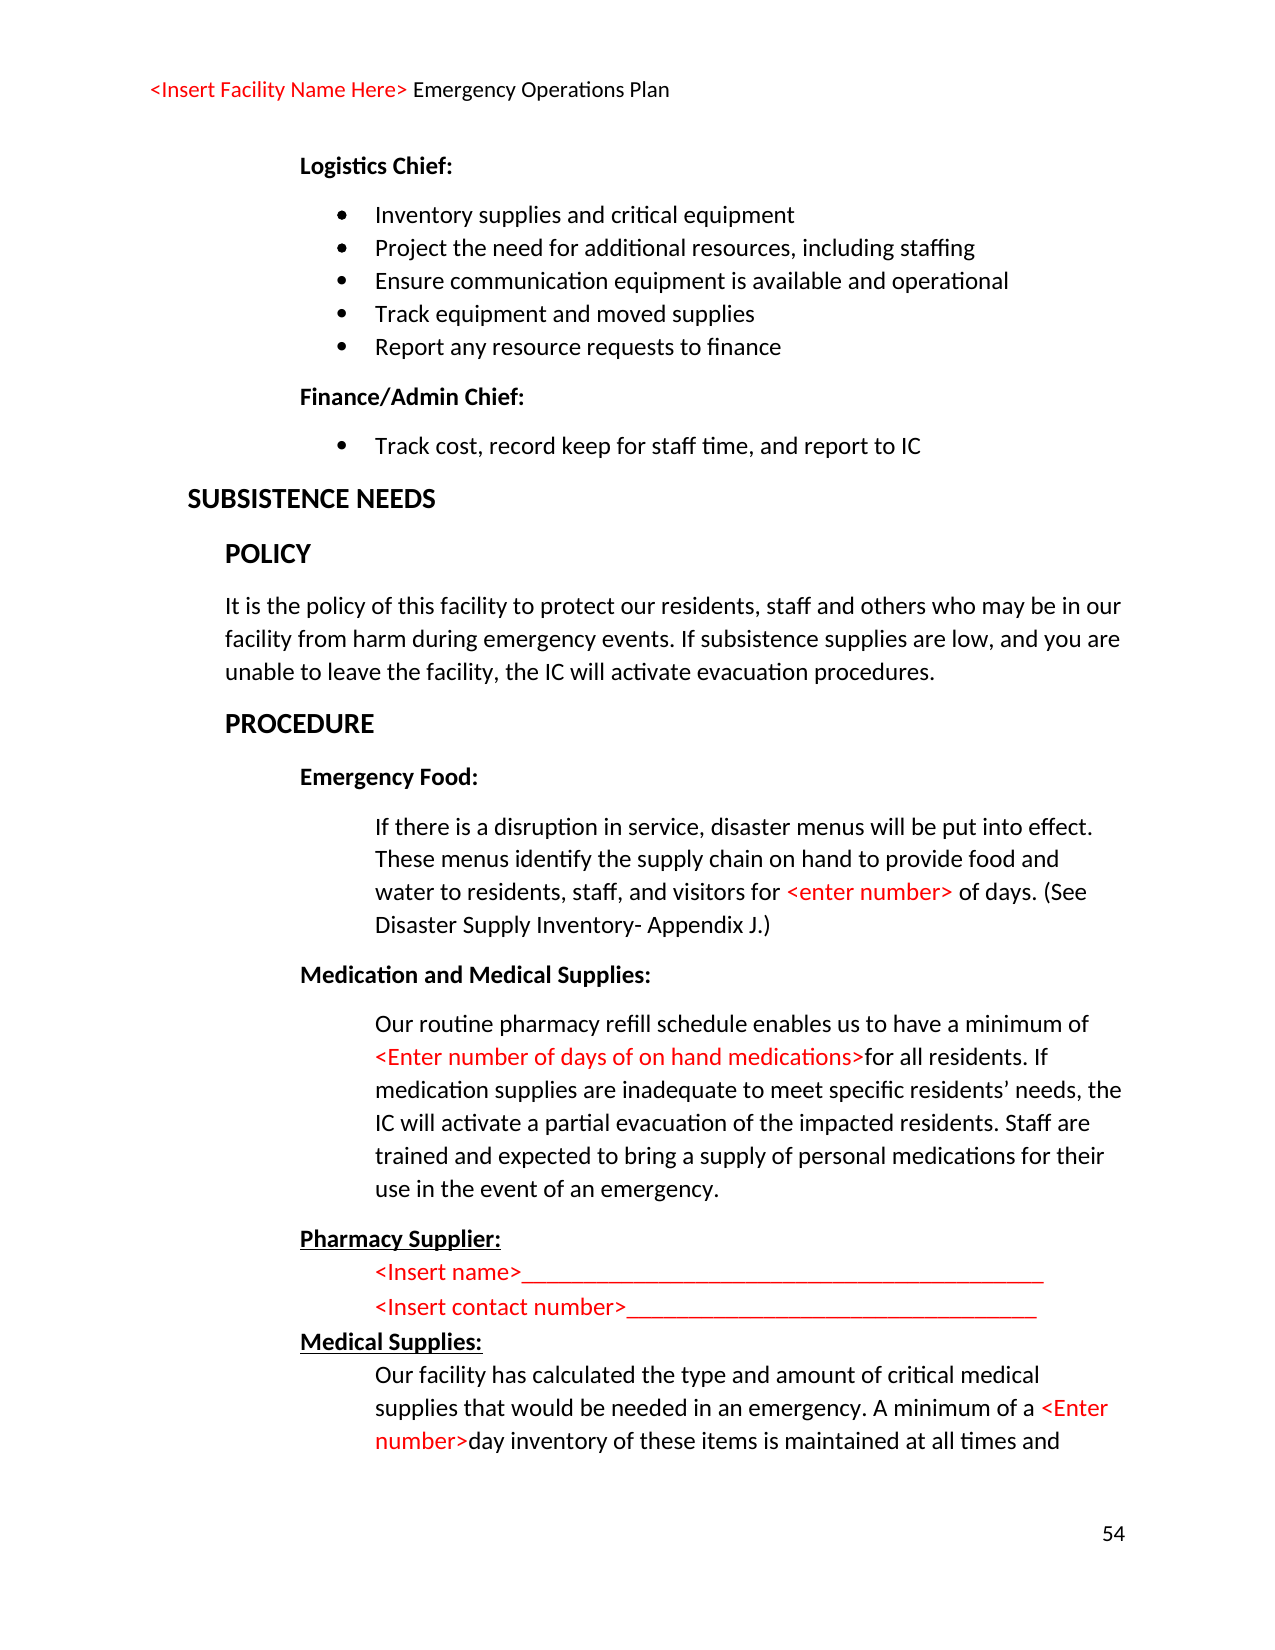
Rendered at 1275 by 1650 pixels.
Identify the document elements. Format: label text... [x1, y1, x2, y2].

text Finance/Admin Chief: [300, 381, 1125, 411]
list Ensure communication equipment is available and operational [337, 265, 1125, 296]
list Track equipment and moved supplies [337, 298, 1125, 329]
text Medical Supplies: [150, 1327, 1125, 1357]
list Project the need for additional resources, including staffing [337, 232, 1125, 263]
list Track cost, record keep for staff time, and report to IC [337, 430, 1125, 461]
text POLICY [187, 535, 1125, 571]
list Inventory supplies and critical equipment [337, 199, 1125, 230]
text SUBSISTENCE NEEDS [187, 480, 1125, 516]
text It is the policy of this facility to protect our residents, staff and others who may be in our facility from harm during emergency events. If subsistence supplies are low, and you are unable to leave the facility, the IC will activate evacuation procedures. [225, 590, 1125, 687]
text <Insert contact number>_________________________________ [318, 1291, 1123, 1322]
text PROCEDURE [187, 706, 1125, 741]
text If there is a disruption in service, disaster menus will be put into effect. These menus identify the supply chain on hand to provide food and water to residents, staff, and visitors for <enter number> of days. (See Disaster Supply Inventory- Appendix J.) [375, 811, 1125, 940]
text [375, 1359, 1123, 1456]
text Our routine pharmacy refill schedule enables us to have a minimum of <Enter number of days of on hand medications>for all residents. If medication supplies are inadequate to meet specific residents’ needs, the IC will activate a partial evacuation of the impacted residents. Staff are trained and expected to bring a supply of personal medications for their use in the event of an emergency. [375, 1009, 1125, 1204]
text Emergency Food: [187, 761, 1125, 791]
list Report any resource requests to finance [337, 331, 1125, 362]
text Logistics Chief: [300, 150, 1125, 181]
text Medication and Medical Supplies: [150, 959, 1125, 989]
text <Insert name>__________________________________________ [347, 1256, 1123, 1286]
text Pharmacy Supplier: [225, 1223, 1125, 1253]
